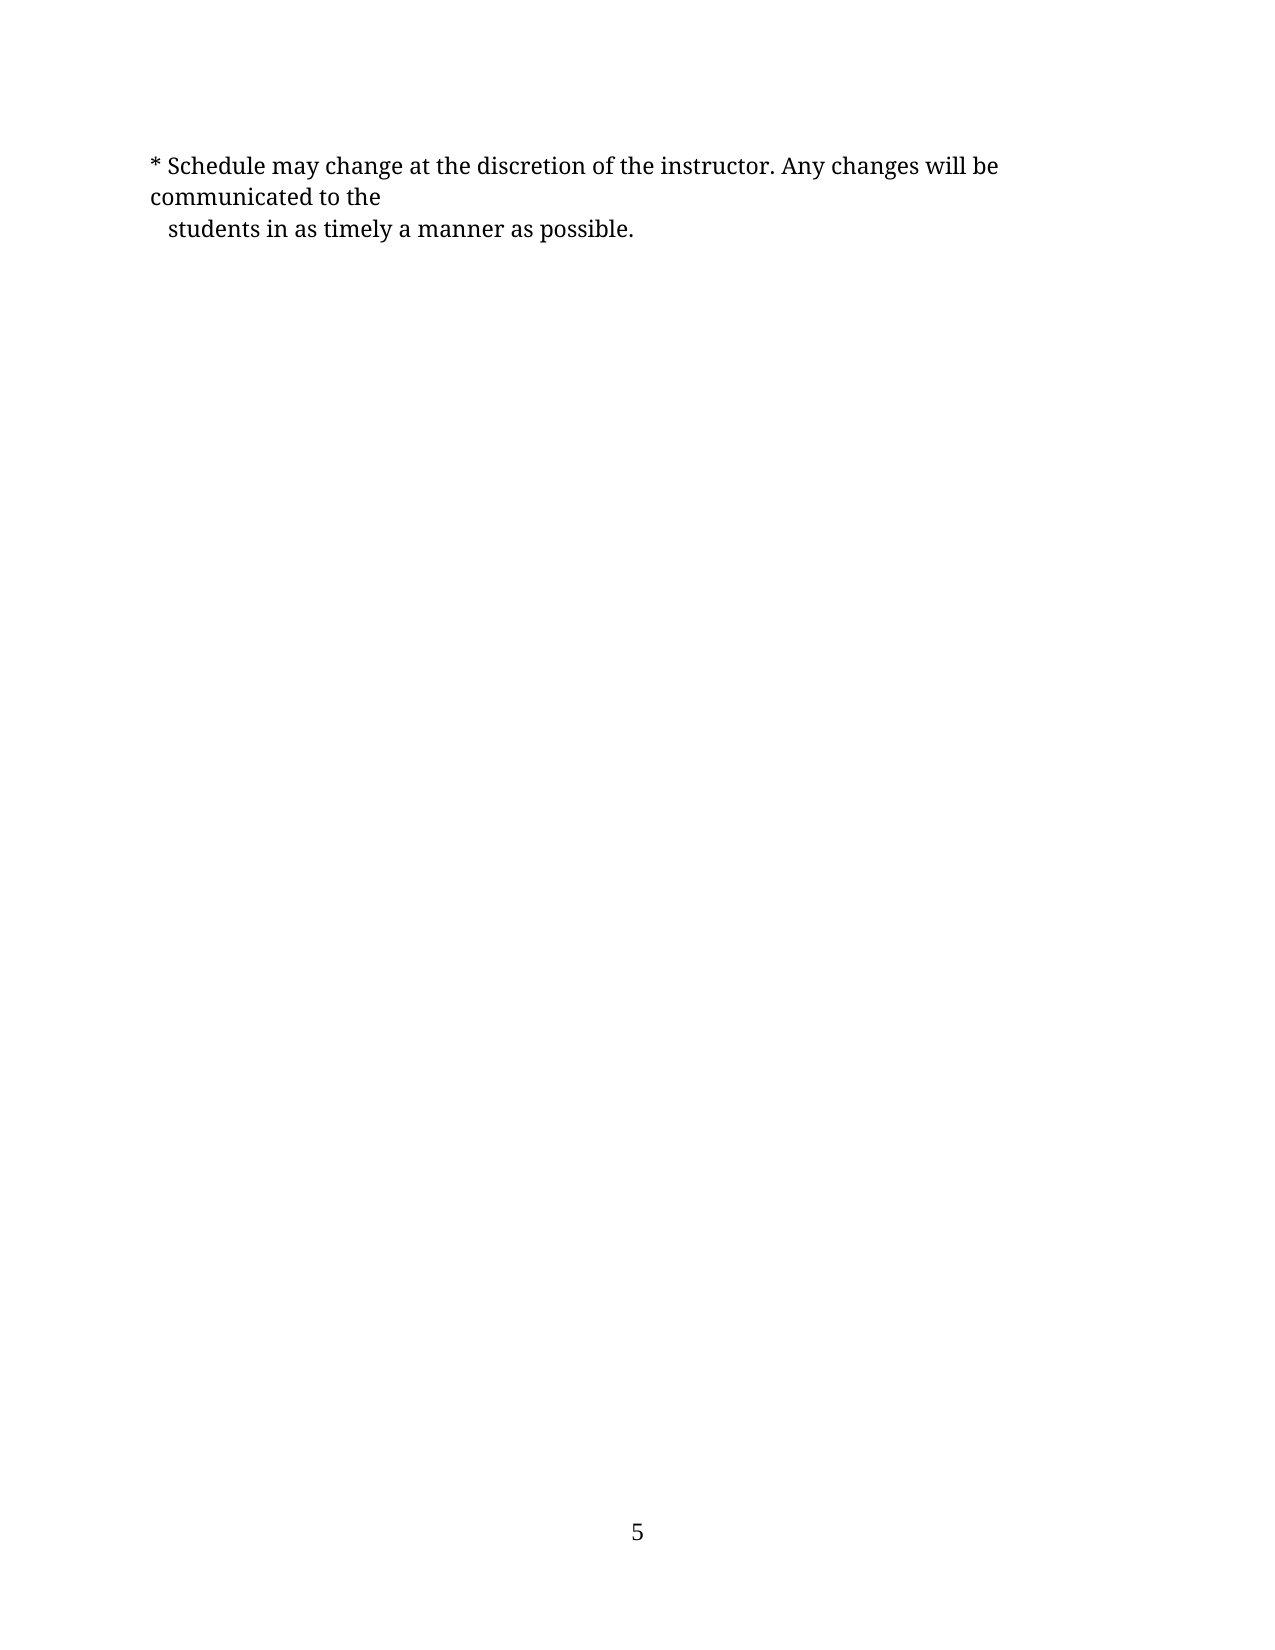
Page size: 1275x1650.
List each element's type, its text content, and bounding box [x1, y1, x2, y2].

text * Schedule may change at the discretion of the instructor. Any changes will be communicated to the [150, 150, 1125, 212]
text students in as timely a manner as possible. [150, 212, 1125, 244]
